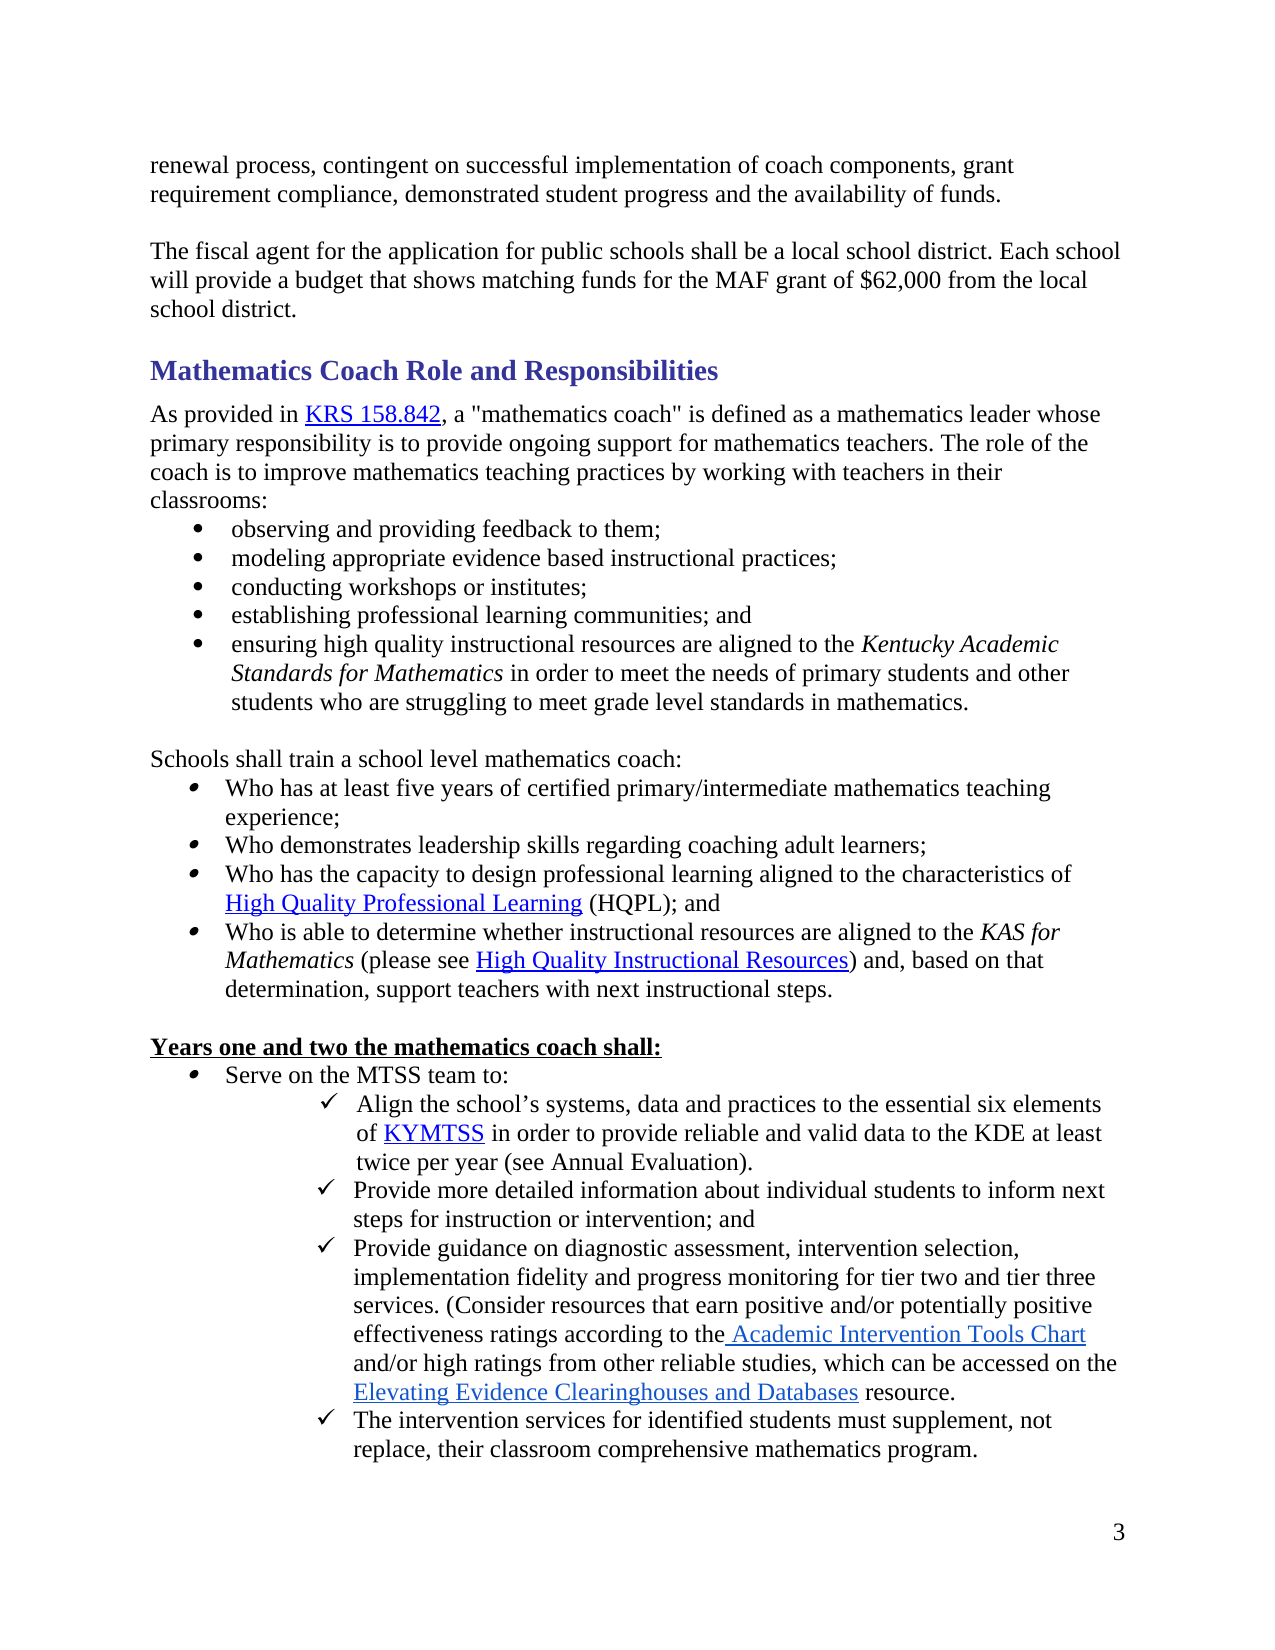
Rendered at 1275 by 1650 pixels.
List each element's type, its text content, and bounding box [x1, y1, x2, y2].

text The fiscal agent for the application for public schools shall be a local school district. Each school will provide a budget that shows matching funds for the MAF grant of $62,000 from the local school district. [150, 236, 1125, 322]
list observing and providing feedback to them; [194, 514, 1125, 543]
list The intervention services for identified students must supplement, not replace, their classroom comprehensive mathematics program. [316, 1405, 1125, 1463]
text Years one and two the mathematics coach shall: [150, 1032, 1125, 1060]
text As provided in KRS 158.842, a "mathematics coach" is defined as a mathematics leader whose primary responsibility is to provide ongoing support for mathematics teachers. The role of the coach is to improve mathematics teaching practices by working with teachers in their classrooms: [150, 399, 1125, 514]
list Who has the capacity to design professional learning aligned to the characteristics of High Quality Professional Learning (HQPL); and [187, 859, 1125, 917]
list Provide more detailed information about individual students to inform next steps for instruction or intervention; and [316, 1175, 1125, 1233]
list conducting workshops or institutes; [194, 572, 1125, 600]
text Mathematics Coach Role and Responsibilities [150, 353, 1125, 387]
list Provide guidance on diagnostic assessment, intervention selection, implementation fidelity and progress monitoring for tier two and tier three services. (Consider resources that earn positive and/or potentially positive effectiveness ratings according to the Academic Intervention Tools Chart and/or high ratings from other reliable studies, which can be accessed on the Elevating Evidence Clearinghouses and Databases resource. [316, 1233, 1125, 1405]
list Serve on the MTSS team to: [187, 1060, 1125, 1089]
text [150, 150, 1125, 207]
list establishing professional learning communities; and [194, 600, 1125, 629]
list Who demonstrates leadership skills regarding coaching adult learners; [187, 830, 1125, 859]
list Align the school’s systems, data and practices to the essential six elements of KYMTSS in order to provide reliable and valid data to the KDE at least twice per year (see Annual Evaluation). [319, 1089, 1125, 1175]
list modeling appropriate evidence based instructional practices; [194, 543, 1125, 572]
list Who is able to determine whether instructional resources are aligned to the KAS for Mathematics (please see High Quality Instructional Resources) and, based on that determination, support teachers with next instructional steps. [187, 917, 1125, 1003]
list ensuring high quality instructional resources are aligned to the Kentucky Academic Standards for Mathematics in order to meet the needs of primary students and other students who are struggling to meet grade level standards in mathematics. [194, 629, 1125, 715]
list Who has at least five years of certified primary/intermediate mathematics teaching experience; [187, 773, 1125, 830]
text Schools shall train a school level mathematics coach: [150, 744, 1125, 773]
